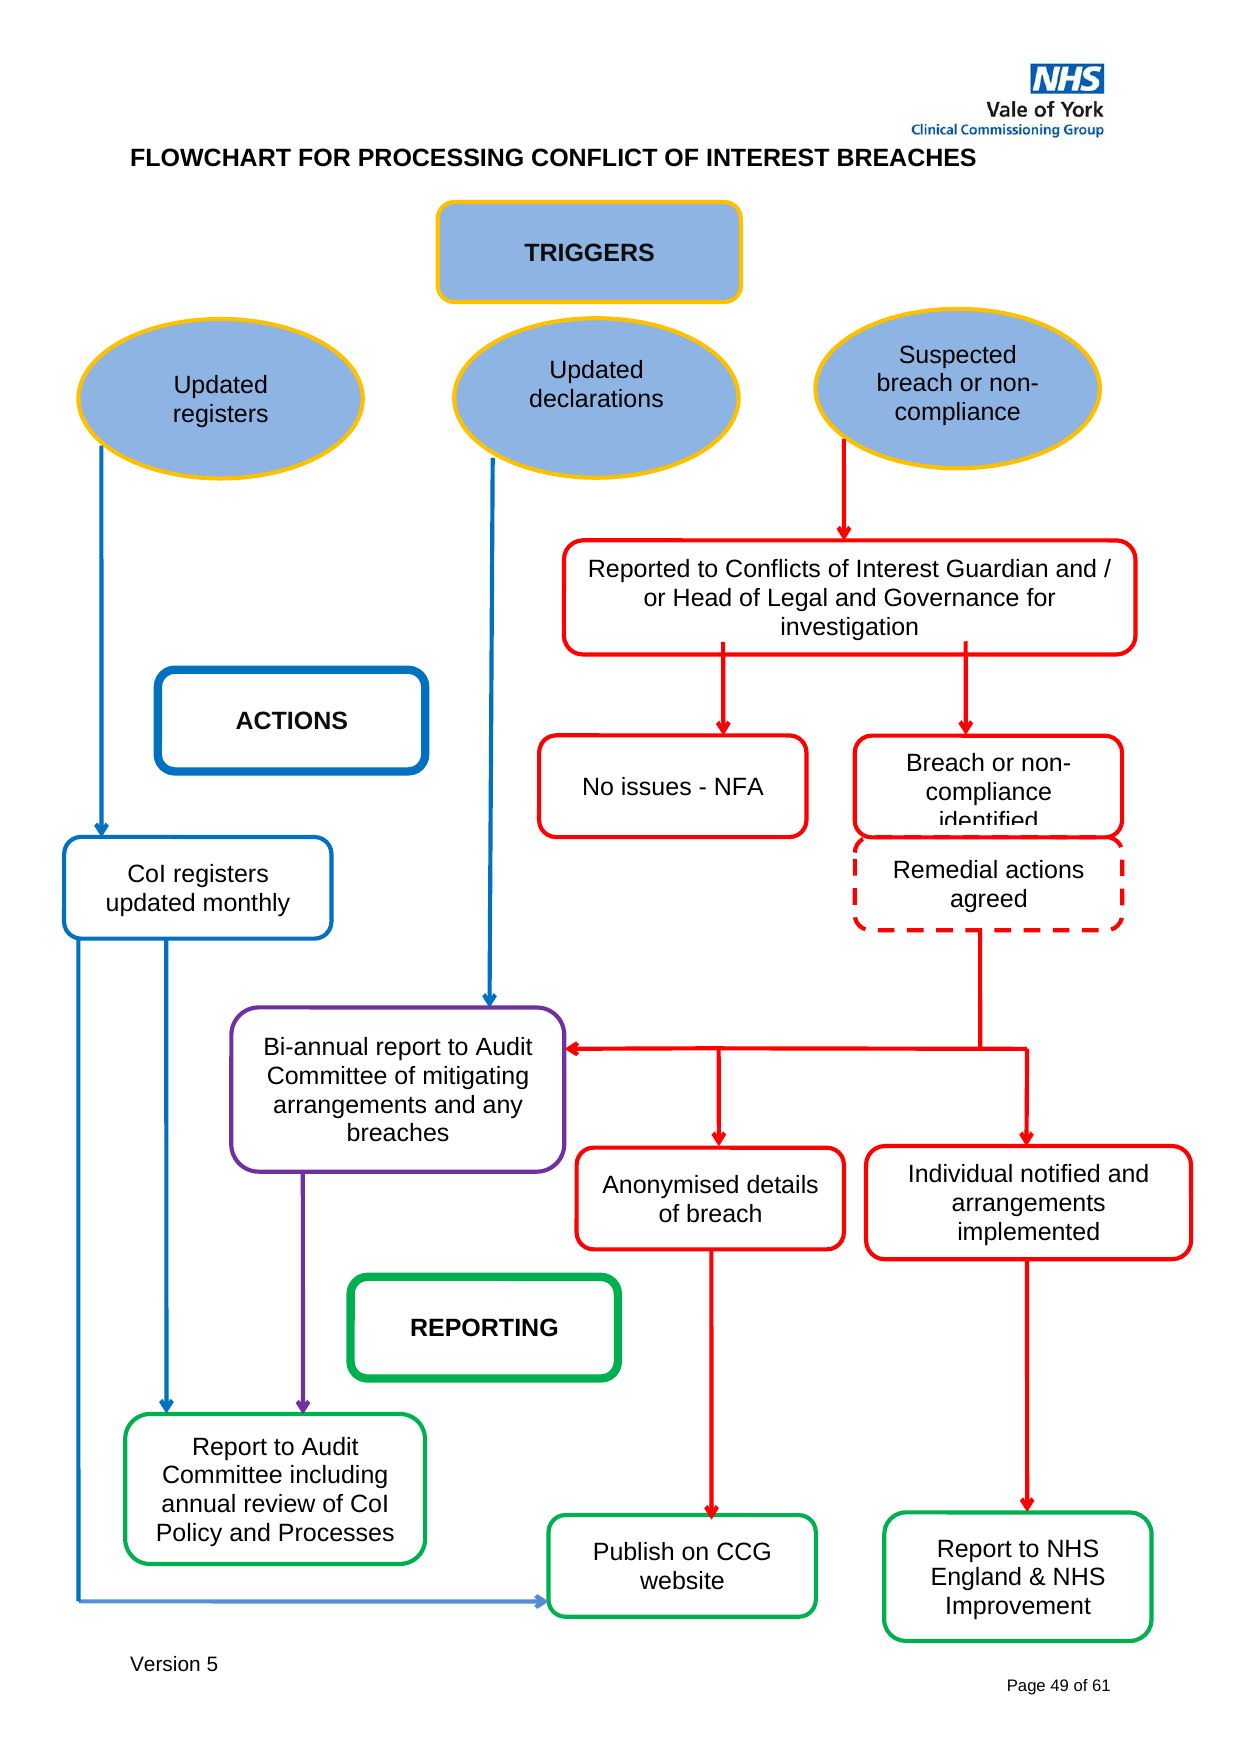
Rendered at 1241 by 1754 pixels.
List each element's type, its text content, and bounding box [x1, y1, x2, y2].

picture [892, 59, 1111, 143]
text FLOWCHART FOR PROCESSING CONFLICT OF INTEREST BREACHES [130, 143, 1110, 171]
